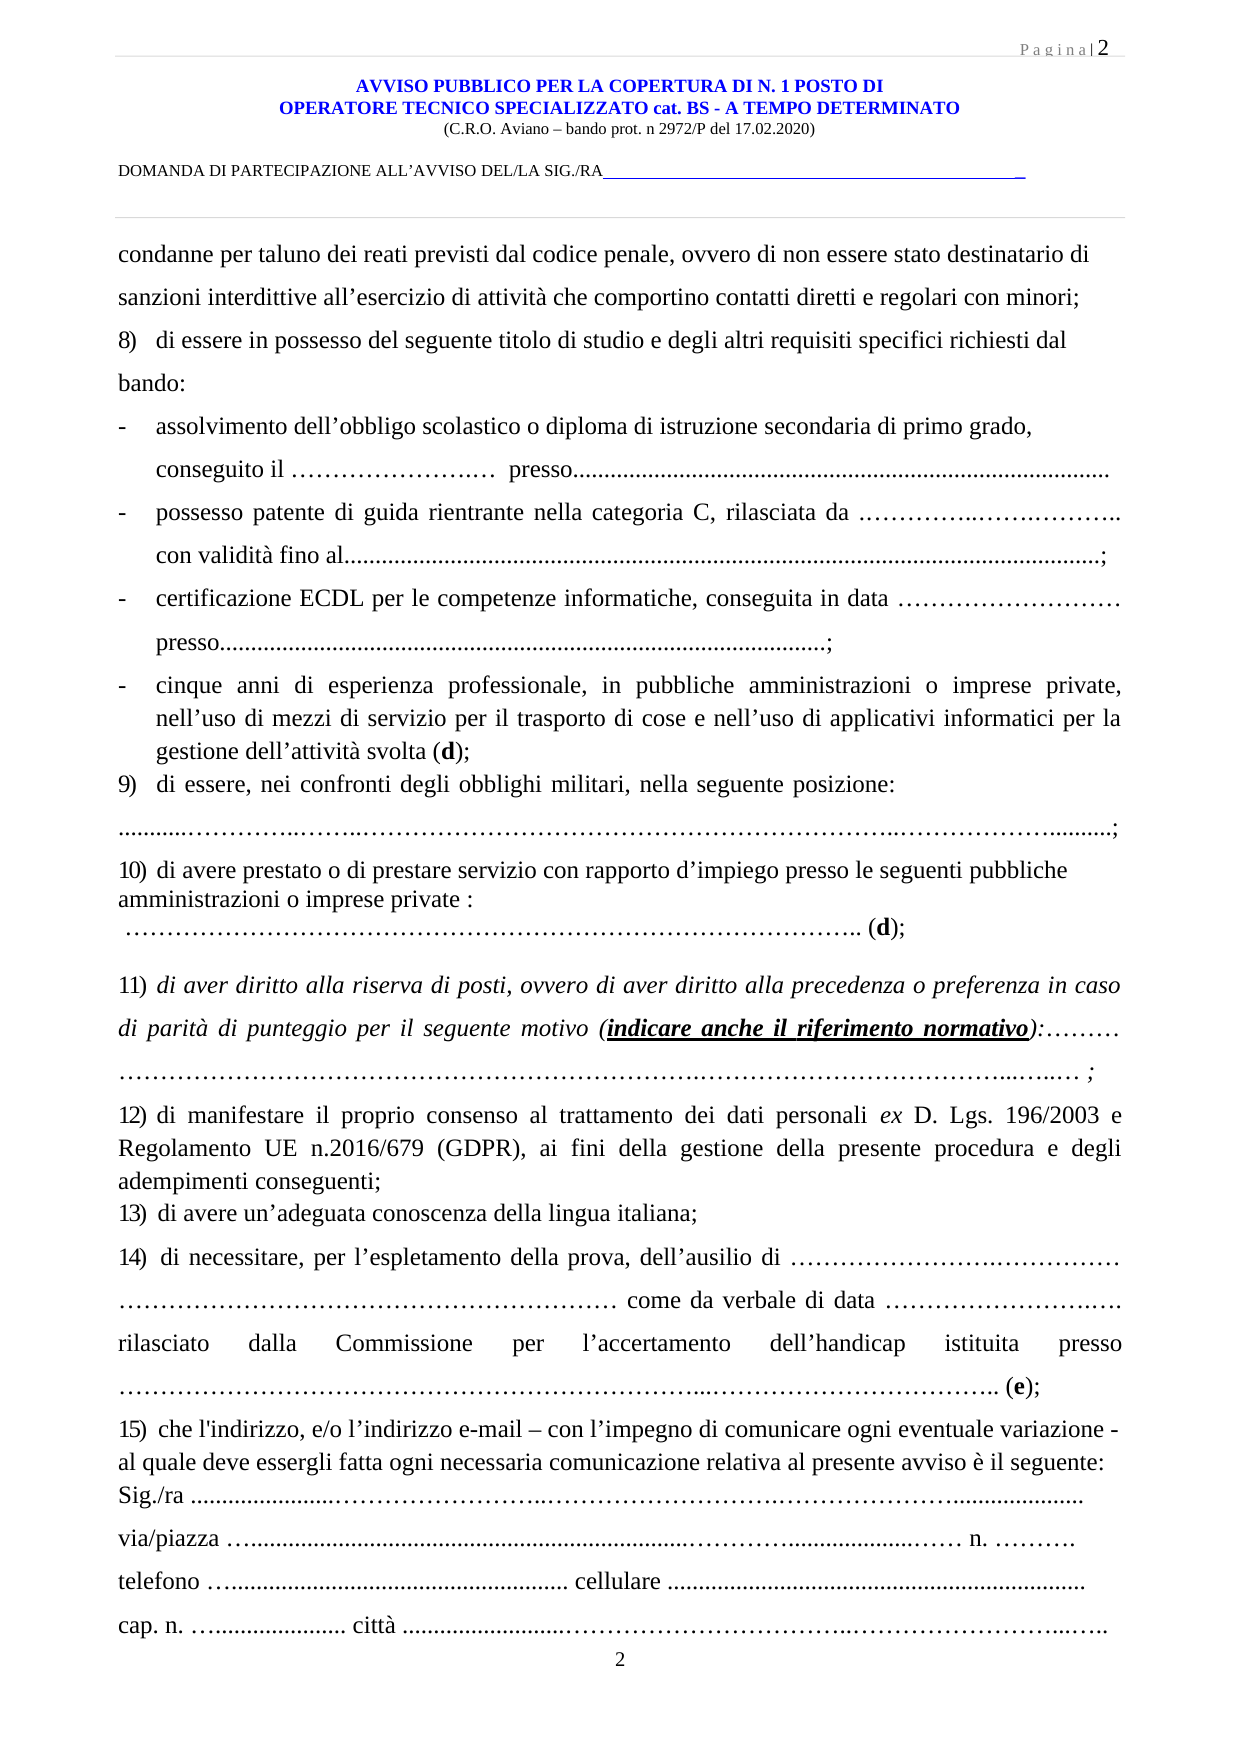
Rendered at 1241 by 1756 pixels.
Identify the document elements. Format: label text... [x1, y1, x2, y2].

text rilasciato dalla Commissione per l’accertamento dell’handicap istituita presso [118, 1328, 1138, 1357]
list di necessitare, per l’espletamento della prova, dell’ausilio di …………………….…………… [118, 1242, 1138, 1271]
list di avere prestato o di prestare servizio con rapporto d’impiego presso le seguenti pubbliche amministrazioni o imprese private : [118, 855, 1122, 912]
list di manifestare il proprio consenso al trattamento dei dati personali ex D. Lgs. 196/2003 e Regolamento UE n.2016/679 (GDPR), ai fini della gestione della presente procedura e degli adempimenti conseguenti; [118, 1100, 1122, 1194]
list possesso patente di guida rientrante nella categoria C, rilasciata da .…………..…….……….. [118, 497, 1138, 526]
text telefono …...................................................... cellulare ................................................................... [118, 1566, 1138, 1595]
text cap. n. …..................... città ..........................……………………………..……………………...….. [118, 1610, 1138, 1638]
text …………………………………………………… come da verbale di data …………………….…. [118, 1285, 1138, 1314]
text AVVISO PUBBLICO PER LA COPERTURA DI N. 1 POSTO DI OPERATORE TECNICO SPECIALIZZATO cat. BS - A TEMPO DETERMINATO [279, 75, 962, 118]
list di essere, nei confronti degli obblighi militari, nella seguente posizione: [118, 769, 1138, 798]
text (C.R.O. Aviano – bando prot. n 2972/P del 17.02.2020) [369, 119, 1138, 138]
text presso ; [156, 627, 1138, 656]
text …………………………………………………………….………………………………...…..… ; [118, 1056, 1138, 1085]
text con validità fino al ; [156, 541, 1138, 569]
text ...........…………..……..………………………………………………………..………………..........; [118, 812, 1138, 841]
list di essere in possesso del seguente titolo di studio e degli altri requisiti specifici richiesti dal bando: [118, 325, 1122, 397]
list di aver diritto alla riserva di posti, ovvero di aver diritto alla precedenza o preferenza in caso di parità di punteggio per il seguente motivo (indicare anche il riferimento normativo):……… [118, 970, 1122, 1042]
list certificazione ECDL per le competenze informatiche, conseguita in data ……………………… [118, 583, 1138, 612]
list di avere un’adeguata conoscenza della lingua italiana; [118, 1199, 1138, 1227]
text condanne per taluno dei reati previsti dal codice penale, ovvero di non essere stato destinatario di sanzioni interdittive all’esercizio di attività che comportino contatti diretti e regolari con minori; [118, 239, 1138, 311]
text via/piazza …......................................................................…………....................…… n. ………. [118, 1523, 1138, 1552]
list che l'indirizzo, e/o l’indirizzo e-mail – con l’impegno di comunicare ogni eventuale variazione - al quale deve essergli fatta ogni necessaria comunicazione relativa al presente avviso è il seguente: Sig./ra .......................……………………..……………………….…………………..................... [118, 1414, 1122, 1509]
list assolvimento dell’obbligo scolastico o diploma di istruzione secondaria di primo grado, conseguito il ………………….… presso...................................................................................... [118, 411, 1122, 483]
text …………………………………………………………………………….. (d); [124, 912, 1138, 941]
text ……………………………………………………………...…………………………….. (e); [118, 1371, 1138, 1400]
list cinque anni di esperienza professionale, in pubbliche amministrazioni o imprese private, nell’uso di mezzi di servizio per il trasporto di cose e nell’uso di applicativi informatici per la gestione dell’attività svolta (d); [118, 670, 1122, 764]
text DOMANDA DI PARTECIPAZIONE ALL’AVVISO DEL/LA SIG./RA _ [118, 157, 1138, 181]
